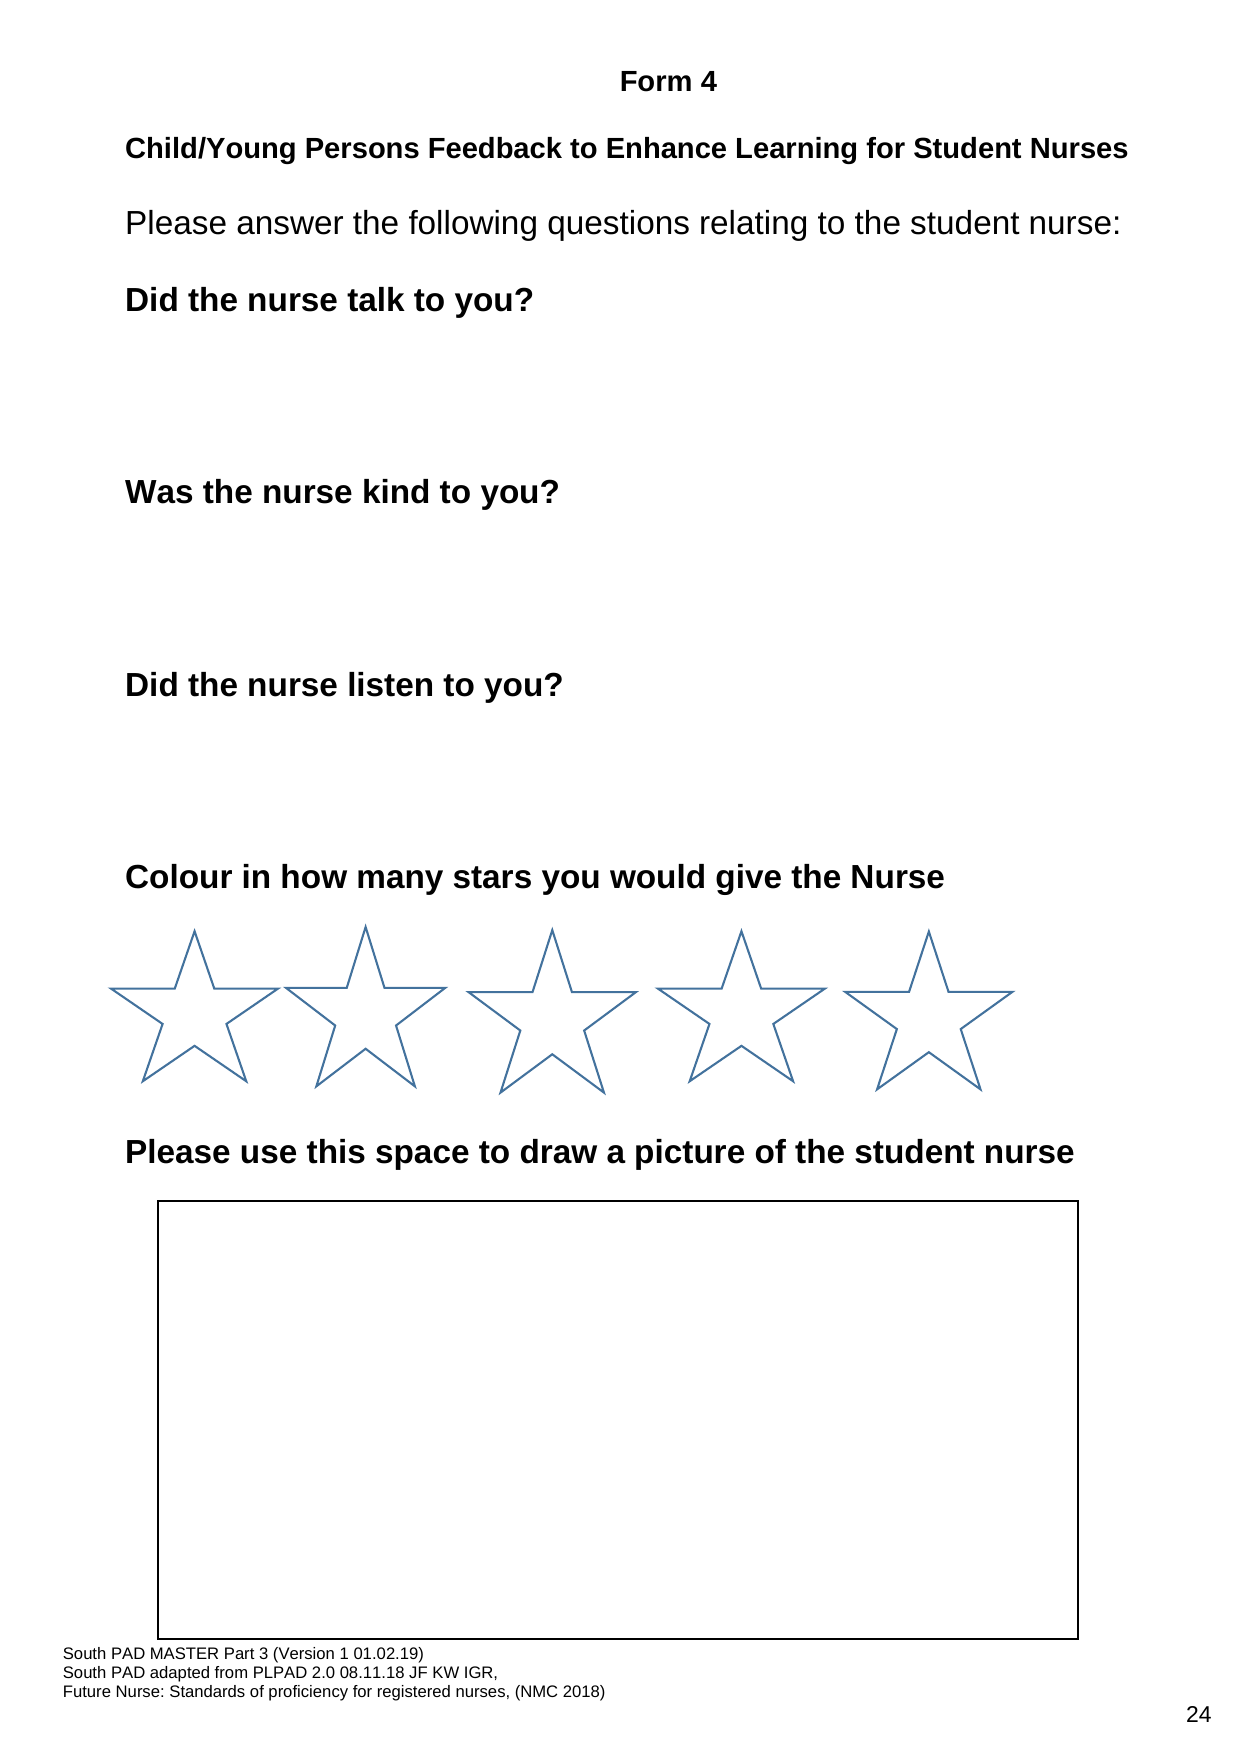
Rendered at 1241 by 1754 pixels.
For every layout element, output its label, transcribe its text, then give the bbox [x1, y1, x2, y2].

list Form 4 [125, 64, 1211, 98]
list Did the nurse listen to you? [125, 665, 1211, 703]
list Colour in how many stars you would give the Nurse [125, 857, 1211, 895]
list Please use this space to draw a picture of the student nurse [125, 1133, 1211, 1171]
list Did the nurse talk to you? [125, 280, 1211, 319]
list Was the nurse kind to you? [125, 472, 1211, 511]
list Please answer the following questions relating to the student nurse: [125, 203, 1211, 242]
list Child/Young Persons Feedback to Enhance Learning for Student Nurses [125, 131, 1211, 165]
